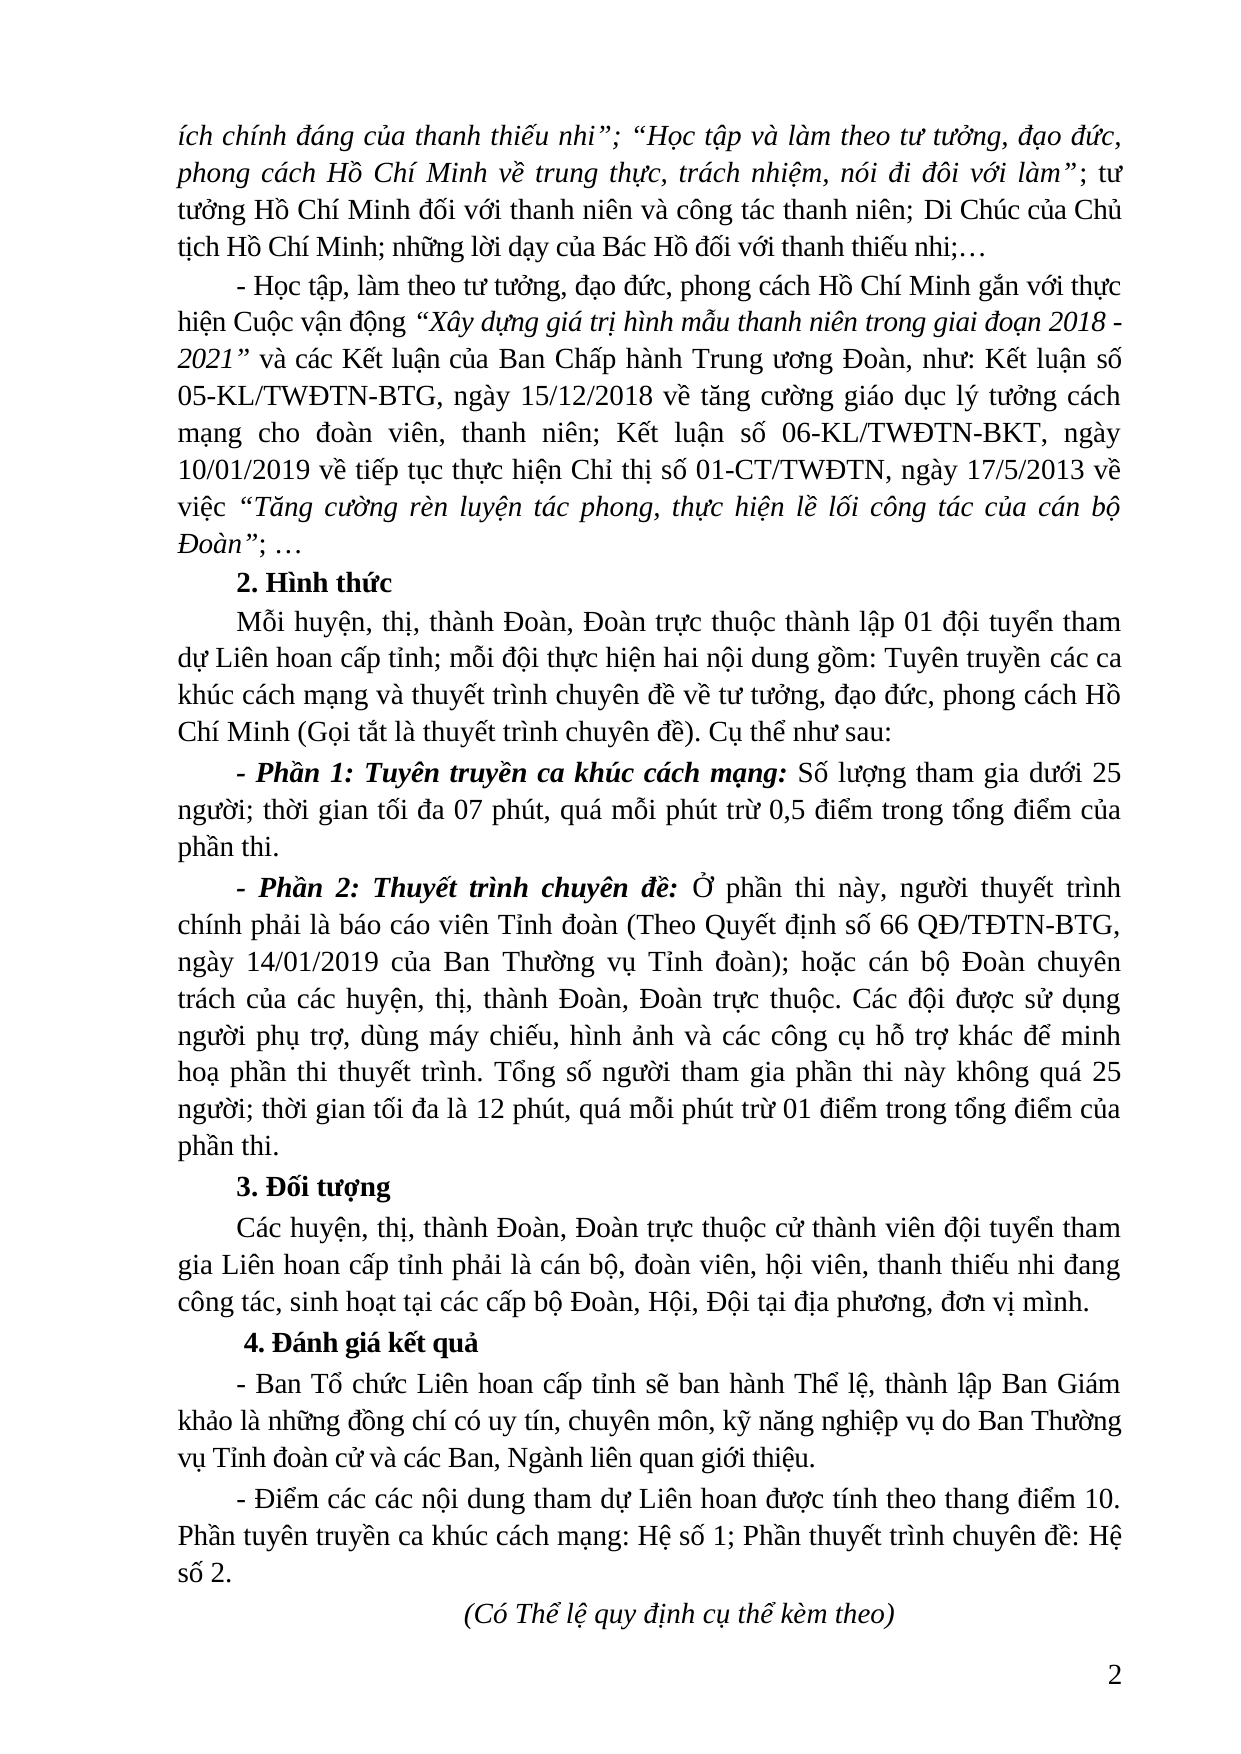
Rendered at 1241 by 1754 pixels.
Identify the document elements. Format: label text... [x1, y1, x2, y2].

text - Học tập, làm theo tư tưởng, đạo đức, phong cách Hồ Chí Minh gắn với thực hiện Cuộc vận động “Xây dựng giá trị hình mẫu thanh niên trong giai đoạn 2018 - 2021” và các Kết luận của Ban Chấp hành Trung ương Đoàn, như: Kết luận số 05-KL/TWĐTN-BTG, ngày 15/12/2018 về tăng cường giáo dục lý tưởng cách mạng cho đoàn viên, thanh niên; Kết luận số 06-KL/TWĐTN-BKT, ngày 10/01/2019 về tiếp tục thực hiện Chỉ thị số 01-CT/TWĐTN, ngày 17/5/2013 về việc “Tăng cường rèn luyện tác phong, thực hiện lề lối công tác của cán bộ Đoàn”; … [177, 268, 1122, 559]
text 2. Hình thức [177, 565, 1122, 598]
text 3. Đối tượng [177, 1169, 1122, 1203]
text Mỗi huyện, thị, thành Đoàn, Đoàn trực thuộc thành lập 01 đội tuyển tham dự Liên hoan cấp tỉnh; mỗi đội thực hiện hai nội dung gồm: Tuyên truyền các ca khúc cách mạng và thuyết trình chuyên đề về tư tưởng, đạo đức, phong cách Hồ Chí Minh (Gọi tắt là thuyết trình chuyên đề). Cụ thể như sau: [177, 604, 1122, 748]
text - Phần 2: Thuyết trình chuyên đề: Ở phần thi này, người thuyết trình chính phải là báo cáo viên Tỉnh đoàn (Theo Quyết định số 66 QĐ/TĐTN-BTG, ngày 14/01/2019 của Ban Thường vụ Tỉnh đoàn); hoặc cán bộ Đoàn chuyên trách của các huyện, thị, thành Đoàn, Đoàn trực thuộc. Các đội được sử dụng người phụ trợ, dùng máy chiếu, hình ảnh và các công cụ hỗ trợ khác để minh hoạ phần thi thuyết trình. Tổng số người tham gia phần thi này không quá 25 người; thời gian tối đa là 12 phút, quá mỗi phút trừ 01 điểm trong tổng điểm của phần thi. [177, 870, 1122, 1162]
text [177, 118, 1122, 262]
text - Điểm các các nội dung tham dự Liên hoan được tính theo thang điểm 10. Phần tuyên truyền ca khúc cách mạng: Hệ số 1; Phần thuyết trình chuyên đề: Hệ số 2. [177, 1481, 1122, 1588]
text Các huyện, thị, thành Đoàn, Đoàn trực thuộc cử thành viên đội tuyển tham gia Liên hoan cấp tỉnh phải là cán bộ, đoàn viên, hội viên, thanh thiếu nhi đang công tác, sinh hoạt tại các cấp bộ Đoàn, Hội, Đội tại địa phương, đơn vị mình. [177, 1210, 1122, 1318]
text (Có Thể lệ quy định cụ thể kèm theo) [177, 1596, 1122, 1629]
text - Phần 1: Tuyên truyền ca khúc cách mạng: Số lượng tham gia dưới 25 người; thời gian tối đa 07 phút, quá mỗi phút trừ 0,5 điểm trong tổng điểm của phần thi. [177, 755, 1122, 863]
text - Ban Tổ chức Liên hoan cấp tỉnh sẽ ban hành Thể lệ, thành lập Ban Giám khảo là những đồng chí có uy tín, chuyên môn, kỹ năng nghiệp vụ do Ban Thường vụ Tỉnh đoàn cử và các Ban, Ngành liên quan giới thiệu. [177, 1366, 1122, 1473]
text 4. Đánh giá kết quả [177, 1325, 1122, 1359]
